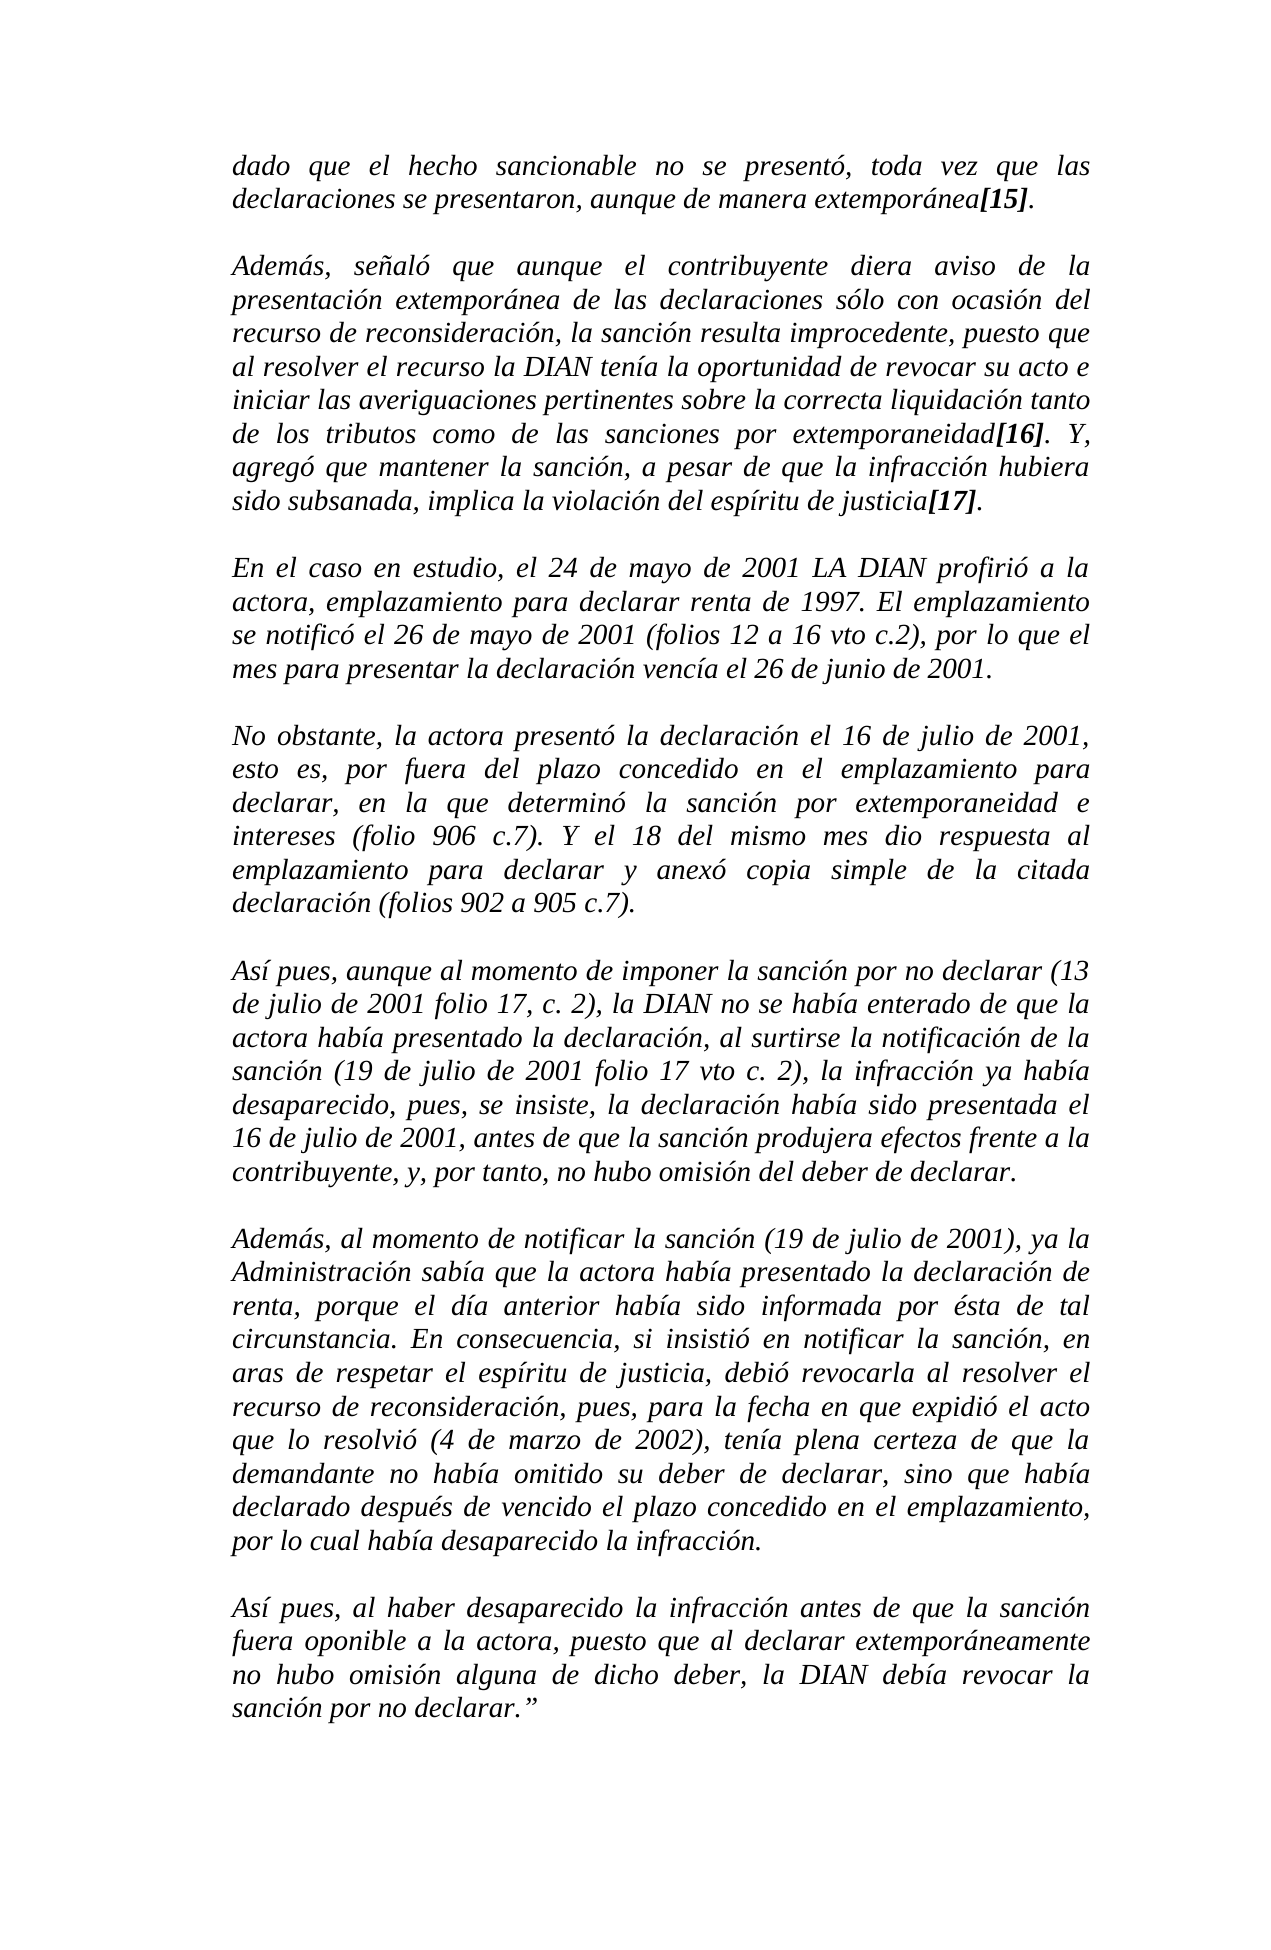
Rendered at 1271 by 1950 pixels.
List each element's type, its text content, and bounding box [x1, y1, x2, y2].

text Además, al momento de notificar la sanción (19 de julio de 2001), ya la Administración sabía que la actora había presentado la declaración de renta, porque el día anterior había sido informada por ésta de tal circunstancia. En consecuencia, si insistió en notificar la sanción, en aras de respetar el espíritu de justicia, debió revocarla al resolver el recurso de reconsideración, pues, para la fecha en que expidió el acto que lo resolvió (4 de marzo de 2002), tenía plena certeza de que la demandante no había omitido su deber de declarar, sino que había declarado después de vencido el plazo concedido en el emplazamiento, por lo cual había desaparecido la infracción. [232, 1221, 1094, 1556]
text No obstante, la actora presentó la declaración el 16 de julio de 2001, esto es, por fuera del plazo concedido en el emplazamiento para declarar, en la que determinó la sanción por extemporaneidad e intereses (folio 906 c.7). Y el 18 del mismo mes dio respuesta al emplazamiento para declarar y anexó copia simple de la citada declaración (folios 902 a 905 c.7). [232, 718, 1094, 919]
text En el caso en estudio, el 24 de mayo de 2001 LA DIAN profirió a la actora, emplazamiento para declarar renta de 1997. El emplazamiento se notificó el 26 de mayo de 2001 (folios 12 a 16 vto c.2), por lo que el mes para presentar la declaración vencía el 26 de junio de 2001. [232, 550, 1094, 684]
text Así pues, aunque al momento de imponer la sanción por no declarar (13 de julio de 2001 folio 17, c. 2), la DIAN no se había enterado de que la actora había presentado la declaración, al surtirse la notificación de la sanción (19 de julio de 2001 folio 17 vto c. 2), la infracción ya había desaparecido, pues, se insiste, la declaración había sido presentada el 16 de julio de 2001, antes de que la sanción produjera efectos frente a la contribuyente, y, por tanto, no hubo omisión del deber de declarar. [232, 953, 1094, 1187]
text Además, señaló que aunque el contribuyente diera aviso de la presentación extemporánea de las declaraciones sólo con ocasión del recurso de reconsideración, la sanción resulta improcedente, puesto que al resolver el recurso la DIAN tenía la oportunidad de revocar su acto e iniciar las averiguaciones pertinentes sobre la correcta liquidación tanto de los tributos como de las sanciones por extemporaneidad[16]. Y, agregó que mantener la sanción, a pesar de que la infracción hubiera sido subsanada, implica la violación del espíritu de justicia[17]. [232, 248, 1094, 517]
text Así pues, al haber desaparecido la infracción antes de que la sanción fuera oponible a la actora, puesto que al declarar extemporáneamente no hubo omisión alguna de dicho deber, la DIAN debía revocar la sanción por no declarar.” [232, 1590, 1094, 1724]
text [232, 148, 1094, 215]
